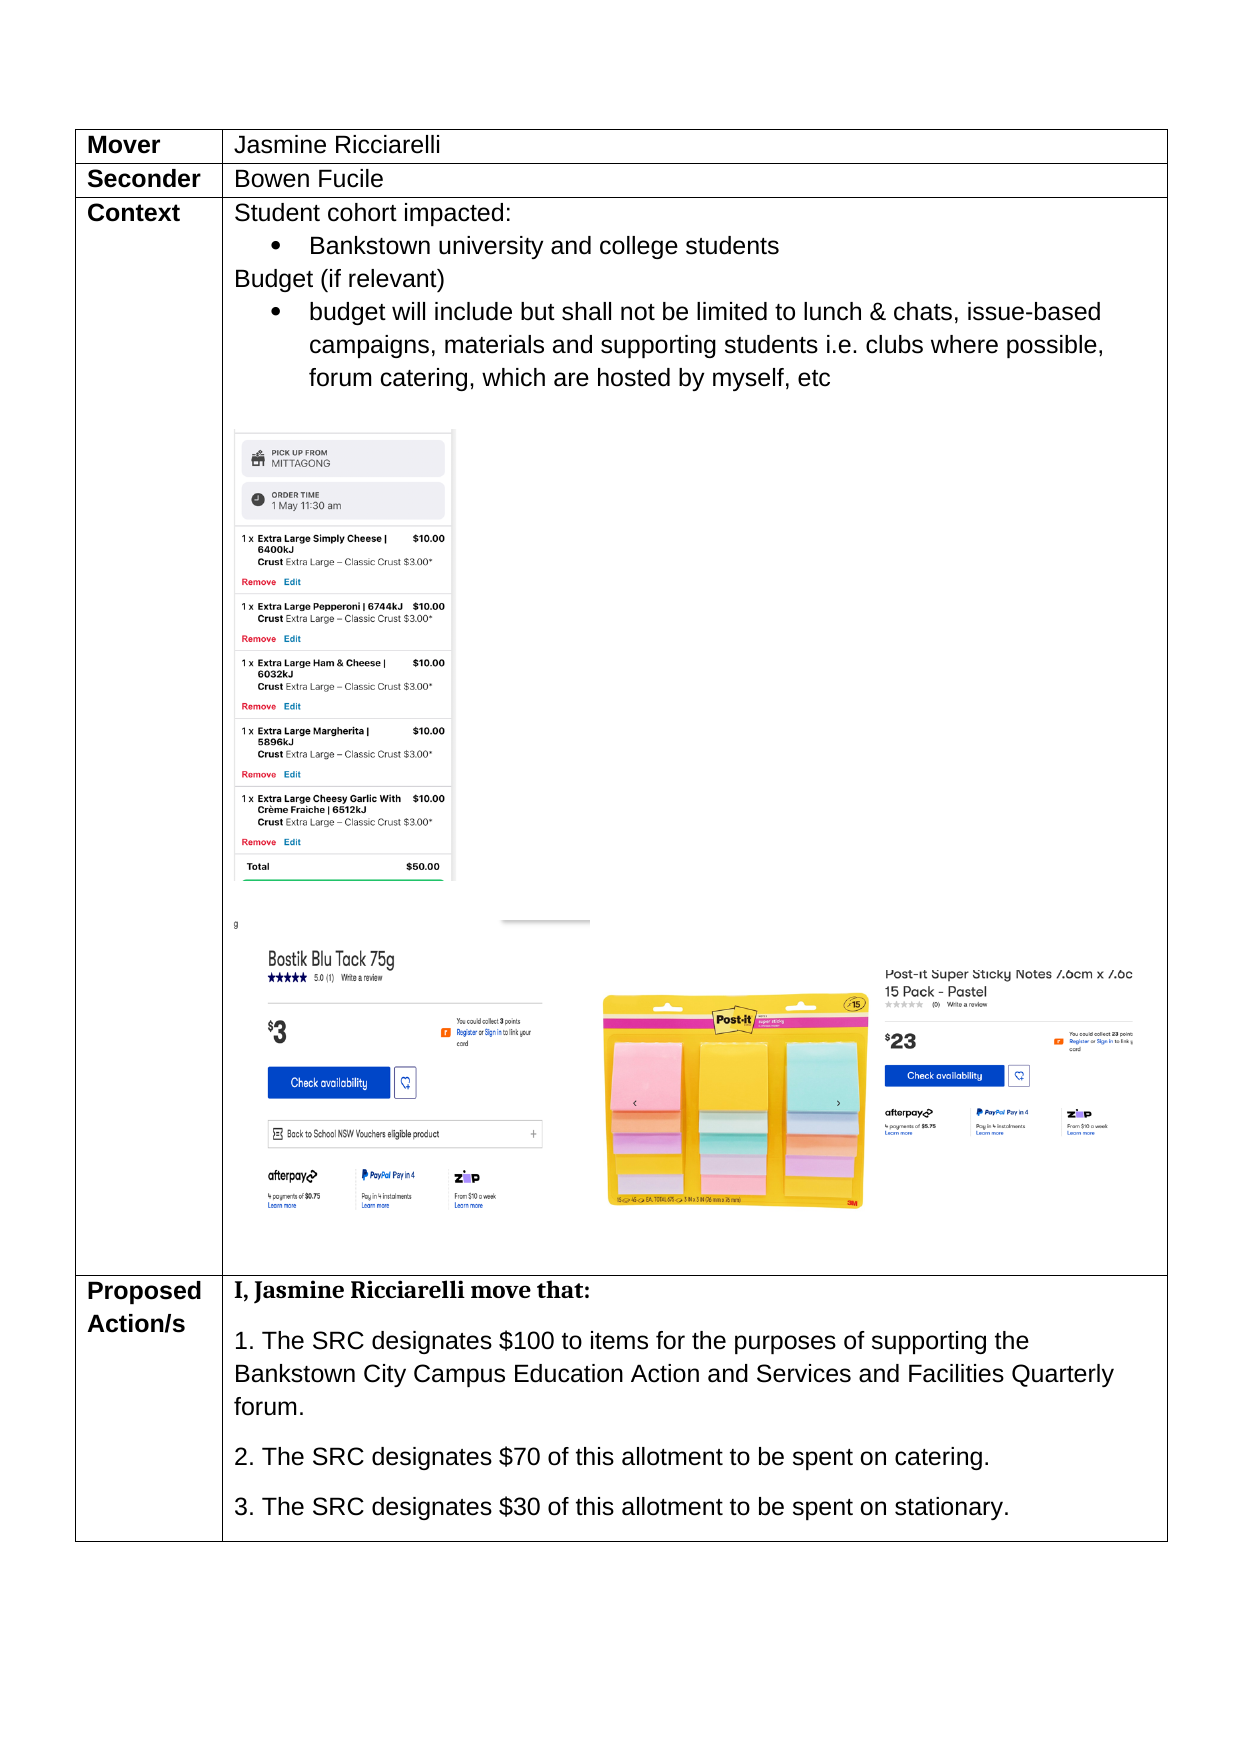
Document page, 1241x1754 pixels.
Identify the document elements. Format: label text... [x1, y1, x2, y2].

table_cell Proposed Action/s [76, 1276, 222, 1541]
table_cell I, Jasmine Ricciarelli move that: 1. The SRC designates $100 to items for the purposes of supporting the Bankstown City Campus Education Action and Services and Facilities Quarterly forum. 2. The SRC designates $70 of this allotment to be spent on catering. 3. The SRC designates $30 of this allotment to be spent on stationary. [223, 1276, 1167, 1541]
table_cell Context [76, 198, 222, 1275]
table_cell Jasmine Ricciarelli [223, 130, 1167, 163]
table_cell Student cohort impacted: Bankstown university and college students Budget (if relevant) budget will include but shall not be limited to lunch & chats, issue-based campaigns, materials and supporting students i.e. clubs where possible, forum catering, which are hosted by myself, etc [223, 198, 1167, 1275]
picture [233, 429, 457, 881]
picture [233, 920, 1133, 1237]
table_cell Mover [76, 130, 222, 163]
table_cell Seconder [76, 164, 222, 197]
table_cell Bowen Fucile [223, 164, 1167, 197]
